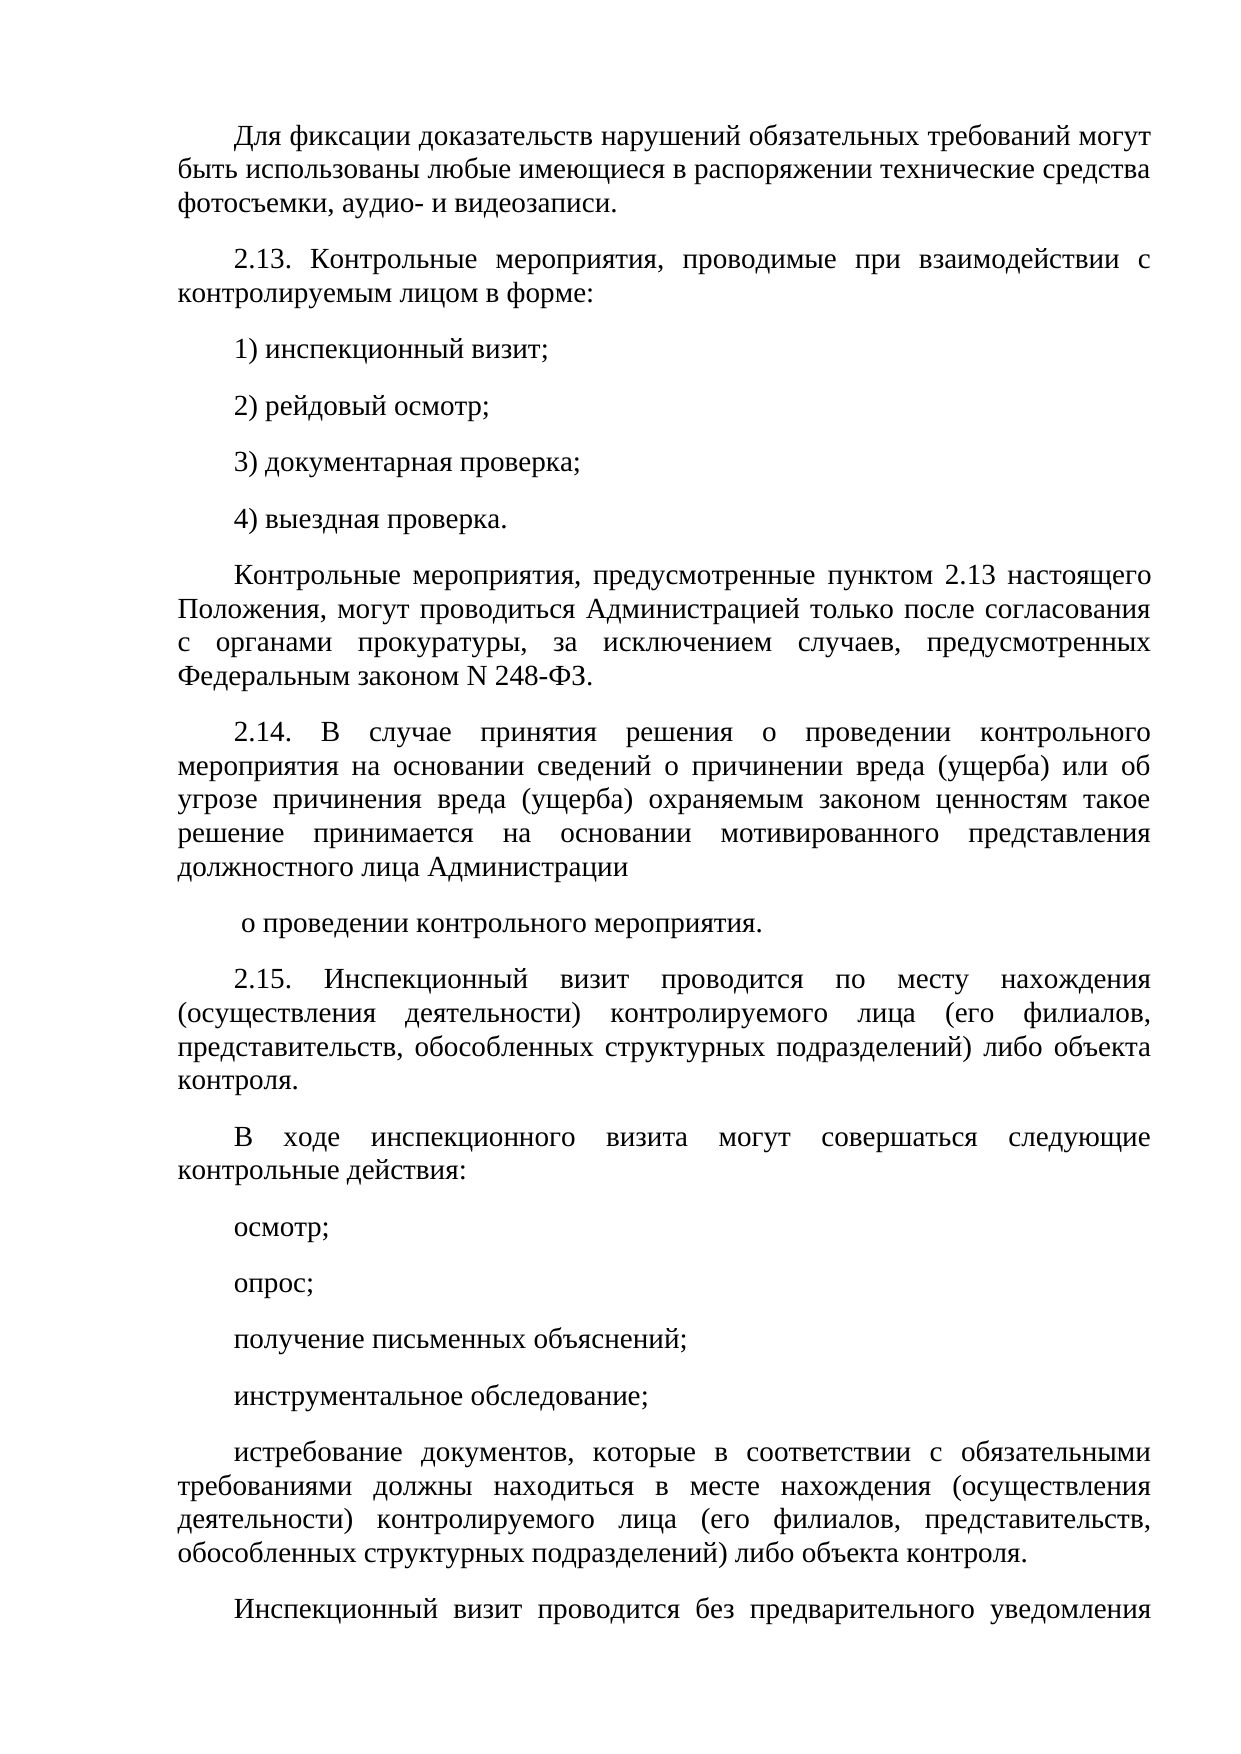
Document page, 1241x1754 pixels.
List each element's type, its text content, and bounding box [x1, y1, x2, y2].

text 2.14. В случае принятия решения о проведении контрольного мероприятия на основании сведений о причинении вреда (ущерба) или об угрозе причинения вреда (ущерба) охраняемым законом ценностям такое решение принимается на основании мотивированного представления должностного лица Администрации [177, 714, 1152, 882]
text 2) рейдовый осмотр; [177, 388, 1152, 422]
text Для фиксации доказательств нарушений обязательных требований могут быть использованы любые имеющиеся в распоряжении технические средства фотосъемки, аудио- и видеозаписи. [177, 118, 1152, 219]
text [177, 1592, 1152, 1625]
text получение письменных объяснений; [177, 1322, 1152, 1355]
text истребование документов, которые в соответствии с обязательными требованиями должны находиться в месте нахождения (осуществления деятельности) контролируемого лица (его филиалов, представительств, обособленных структурных подразделений) либо объекта контроля. [177, 1434, 1152, 1569]
text опрос; [177, 1265, 1152, 1299]
text В ходе инспекционного визита могут совершаться следующие контрольные действия: [177, 1119, 1152, 1186]
text 3) документарная проверка; [177, 444, 1152, 478]
text о проведении контрольного мероприятия. [177, 905, 1152, 939]
text 4) выездная проверка. [177, 501, 1152, 534]
text 1) инспекционный визит; [177, 332, 1152, 365]
text Контрольные мероприятия, предусмотренные пунктом 2.13 настоящего Положения, могут проводиться Администрацией только после согласования с органами прокуратуры, за исключением случаев, предусмотренных Федеральным законом N 248-ФЗ. [177, 557, 1152, 692]
text осмотр; [177, 1209, 1152, 1242]
text 2.13. Контрольные мероприятия, проводимые при взаимодействии с контролируемым лицом в форме: [177, 242, 1152, 309]
text инструментальное обследование; [177, 1378, 1152, 1412]
text 2.15. Инспекционный визит проводится по месту нахождения (осуществления деятельности) контролируемого лица (его филиалов, представительств, обособленных структурных подразделений) либо объекта контроля. [177, 962, 1152, 1096]
